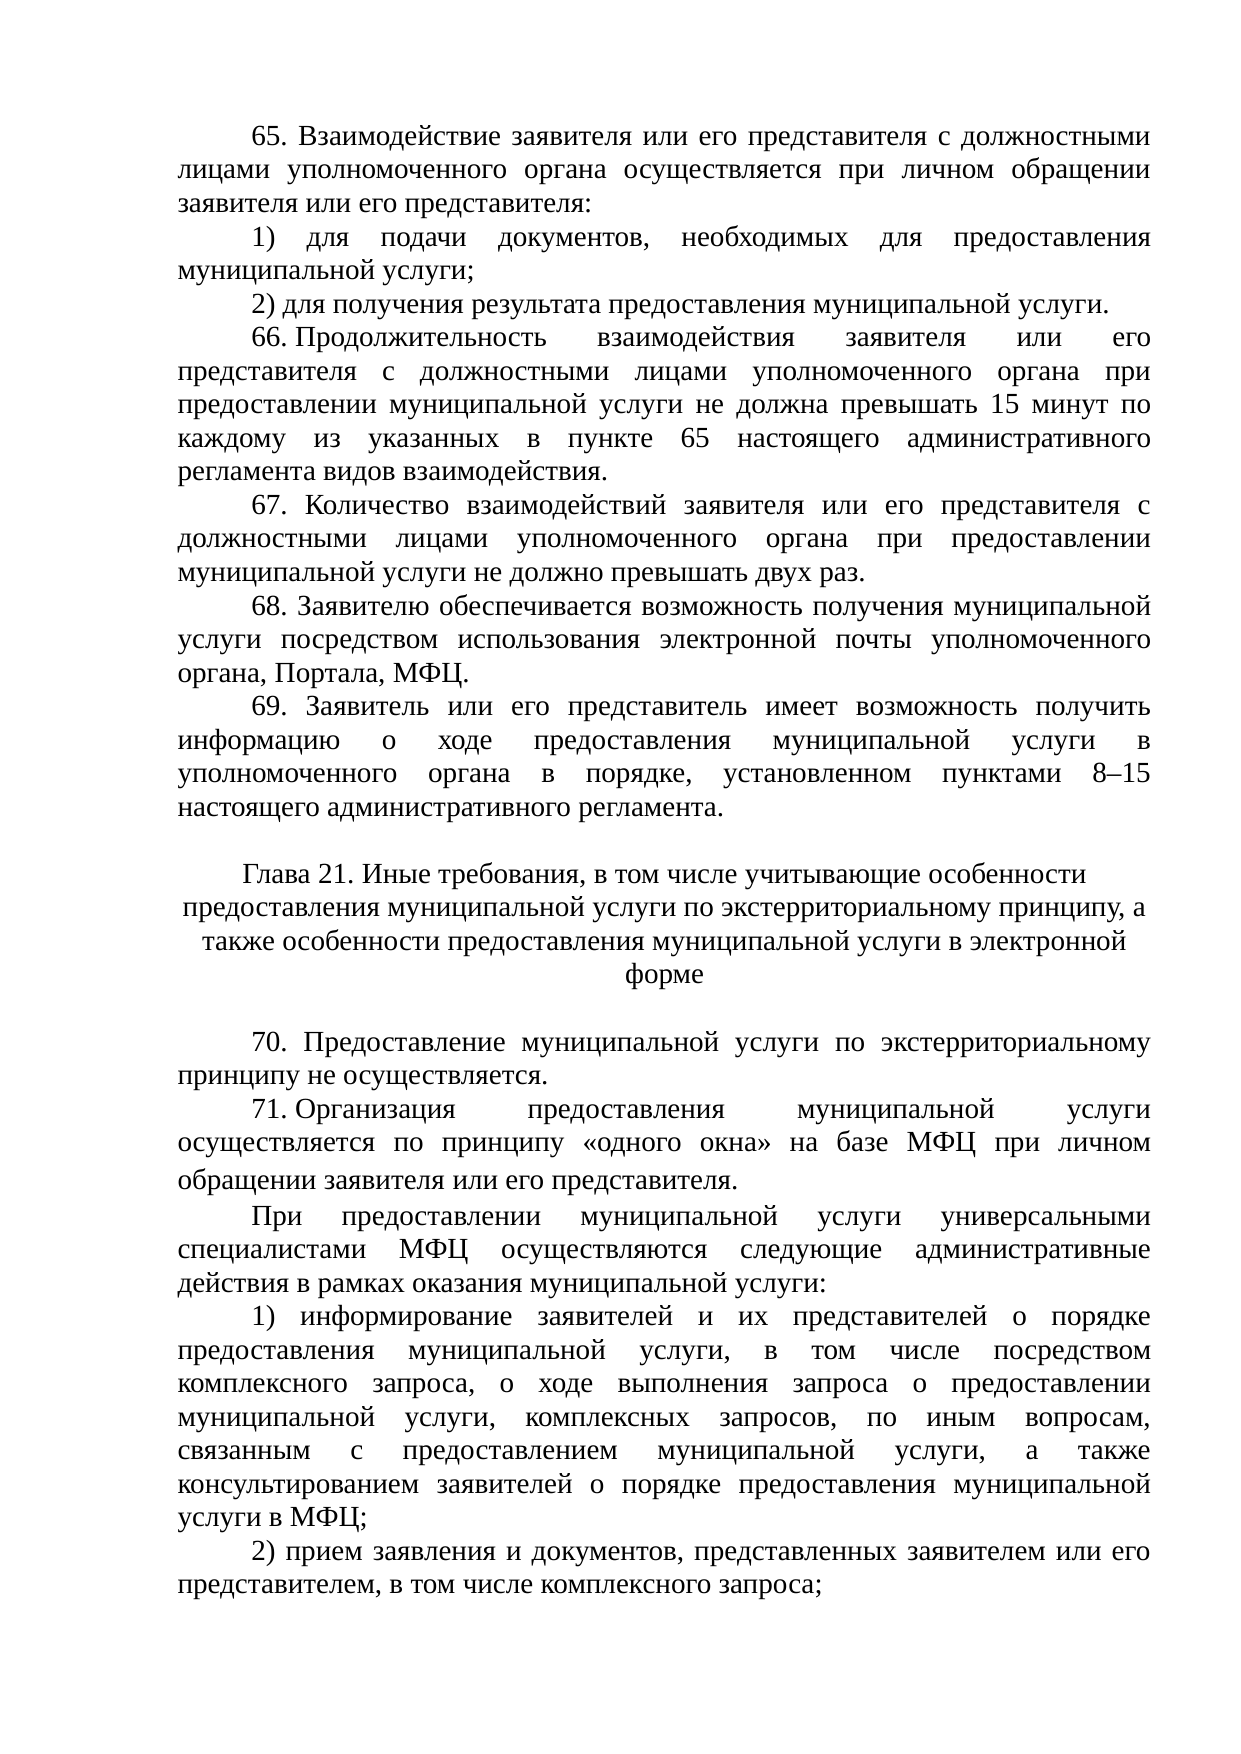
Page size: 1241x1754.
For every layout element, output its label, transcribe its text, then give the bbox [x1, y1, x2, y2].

text 2) для получения результата предоставления муниципальной услуги. [177, 286, 1152, 319]
text 65. Взаимодействие заявителя или его представителя с должностными лицами уполномоченного органа осуществляется при личном обращении заявителя или его представителя: [177, 118, 1152, 219]
text 1) для подачи документов, необходимых для предоставления муниципальной услуги; [177, 219, 1152, 286]
text Глава 21. Иные требования, в том числе учитывающие особенности предоставления муниципальной услуги по экстерриториальному принципу, а также особенности предоставления муниципальной услуги в электронной форме [177, 856, 1152, 990]
text 71. Организация предоставления муниципальной услуги осуществляется по принципу «одного окна» на базе МФЦ при личном обращении заявителя или его представителя. [177, 1091, 1152, 1198]
text 70. Предоставление муниципальной услуги по экстерриториальному принципу не осуществляется. [177, 1024, 1152, 1091]
text 2) прием заявления и документов, представленных заявителем или его представителем, в том числе комплексного запроса; [177, 1533, 1152, 1600]
text 1) информирование заявителей и их представителей о порядке предоставления муниципальной услуги, в том числе посредством комплексного запроса, о ходе выполнения запроса о предоставлении муниципальной услуги, комплексных запросов, по иным вопросам, связанным с предоставлением муниципальной услуги, а также консультированием заявителей о порядке предоставления муниципальной услуги в МФЦ; [177, 1298, 1152, 1533]
text 68. Заявителю обеспечивается возможность получения муниципальной услуги посредством использования электронной почты уполномоченного органа, Портала, МФЦ. [177, 588, 1152, 688]
text 67. Количество взаимодействий заявителя или его представителя с должностными лицами уполномоченного органа при предоставлении муниципальной услуги не должно превышать двух раз. [177, 487, 1152, 588]
text При предоставлении муниципальной услуги универсальными специалистами МФЦ осуществляются следующие административные действия в рамках оказания муниципальной услуги: [177, 1198, 1152, 1298]
text 66. Продолжительность взаимодействия заявителя или его представителя с должностными лицами уполномоченного органа при предоставлении муниципальной услуги не должна превышать 15 минут по каждому из указанных в пункте 65 настоящего административного регламента видов взаимодействия. [177, 319, 1152, 487]
text 69. Заявитель или его представитель имеет возможность получить информацию о ходе предоставления муниципальной услуги в уполномоченного органа в порядке, установленном пунктами 8–15 настоящего административного регламента. [177, 688, 1152, 822]
